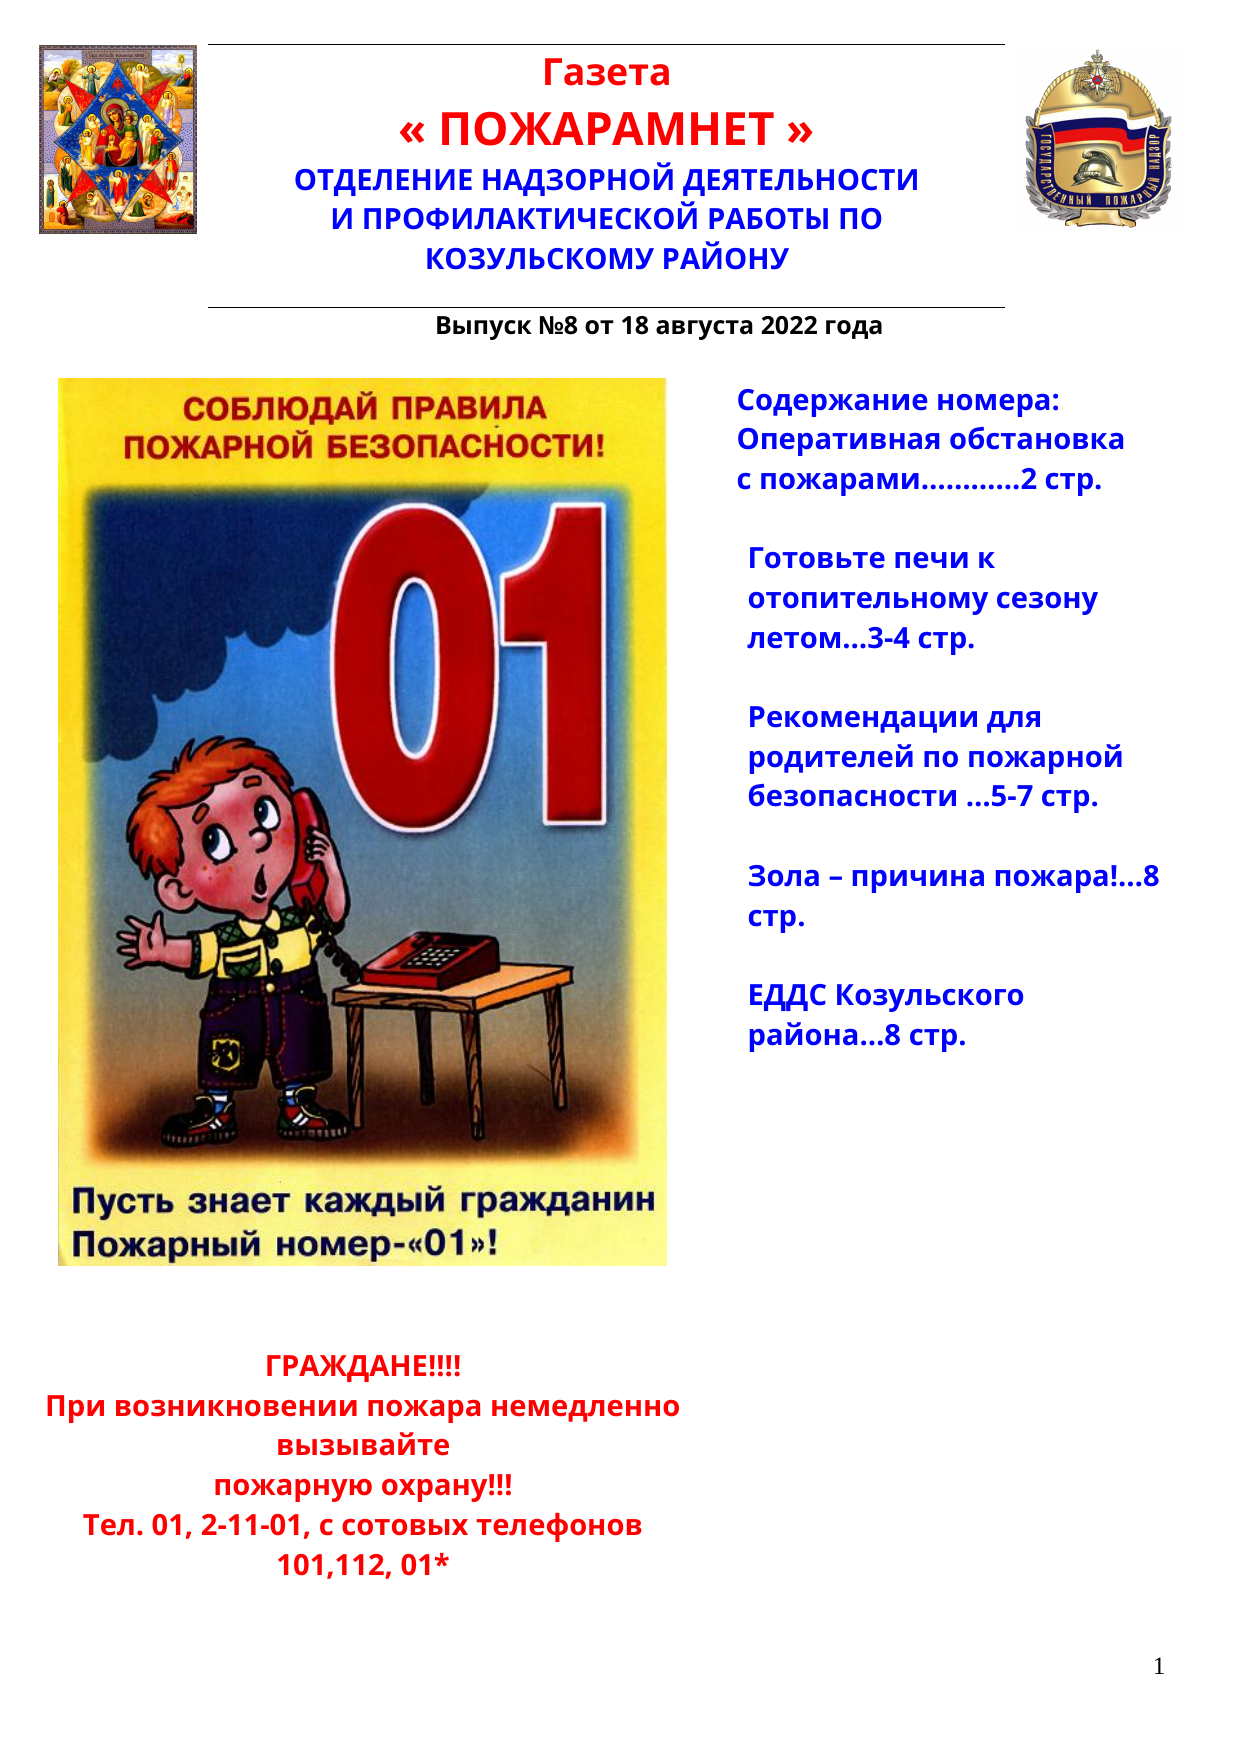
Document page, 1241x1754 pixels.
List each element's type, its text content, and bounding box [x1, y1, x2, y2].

table_header [16, 44, 208, 307]
table_cell Содержание номера: Оперативная обстановка с пожарами………...2 стр. Готовьте печи к отопительному сезону летом…3-4 стр. Рекомендации для родителей по пожарной безопасности …5-7 стр. Зола – причина пожара!…8 стр. ЕДДС Козульского района…8 стр. [710, 379, 1240, 1641]
picture [58, 378, 667, 1266]
table_header Газета « ПОЖАРАМНЕТ » ОТДЕЛЕНИЕ НАДЗОРНОЙ ДЕЯТЕЛЬНОСТИ И ПРОФИЛАКТИЧЕСКОЙ РАБОТЫ ПО КОЗУЛЬСКОМУ РАЙОНУ [208, 45, 1005, 307]
table_header [1005, 44, 1178, 307]
picture [1016, 45, 1188, 234]
table_cell ГРАЖДАНЕ!!!! При возникновении пожара немедленно вызывайте пожарную охрану!!! Тел. 01, 2-11-01, с сотовых телефонов 101,112, 01* [16, 379, 710, 1641]
picture [39, 45, 197, 234]
table_cell Выпуск №8 от 18 августа 2022 года [16, 307, 1240, 379]
